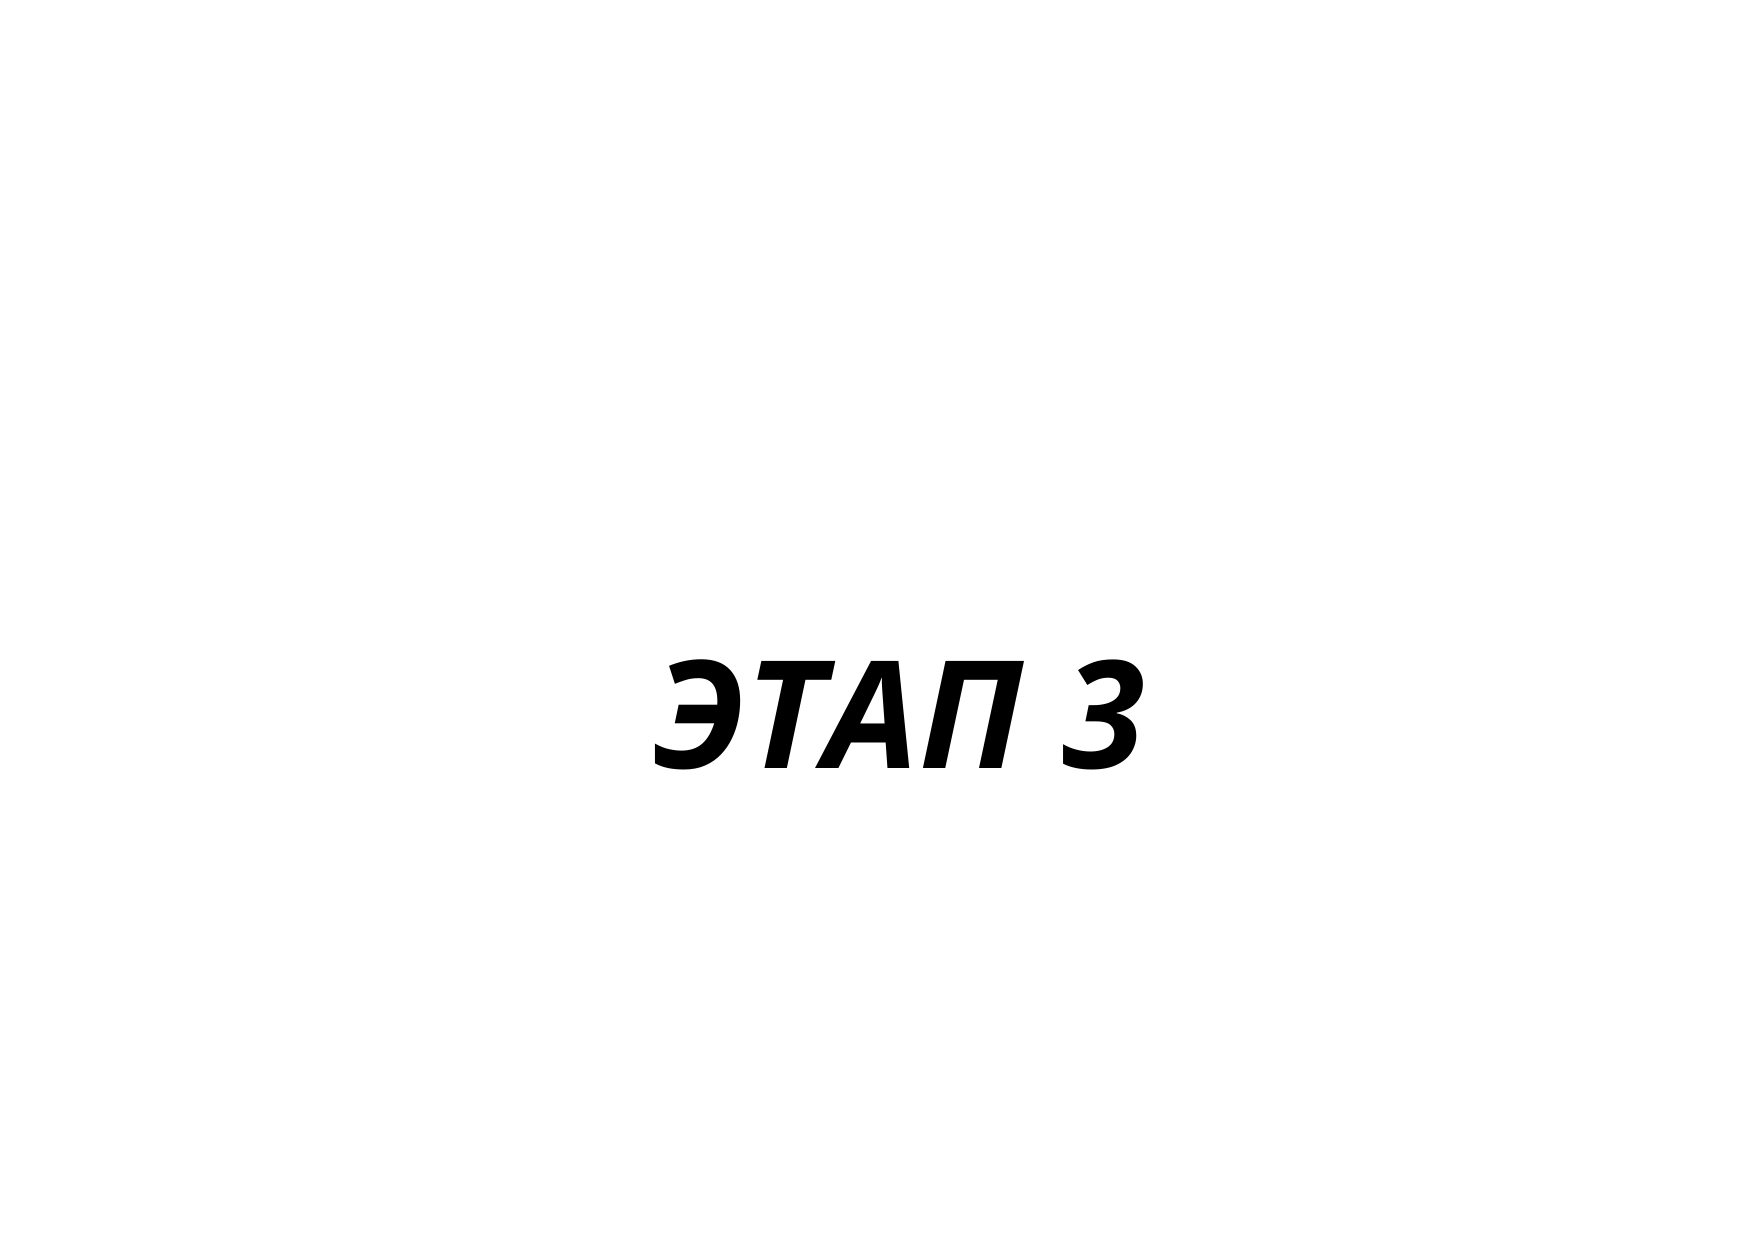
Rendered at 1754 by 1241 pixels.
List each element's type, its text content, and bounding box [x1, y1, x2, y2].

text ЭТАП 3 [103, 608, 1695, 812]
